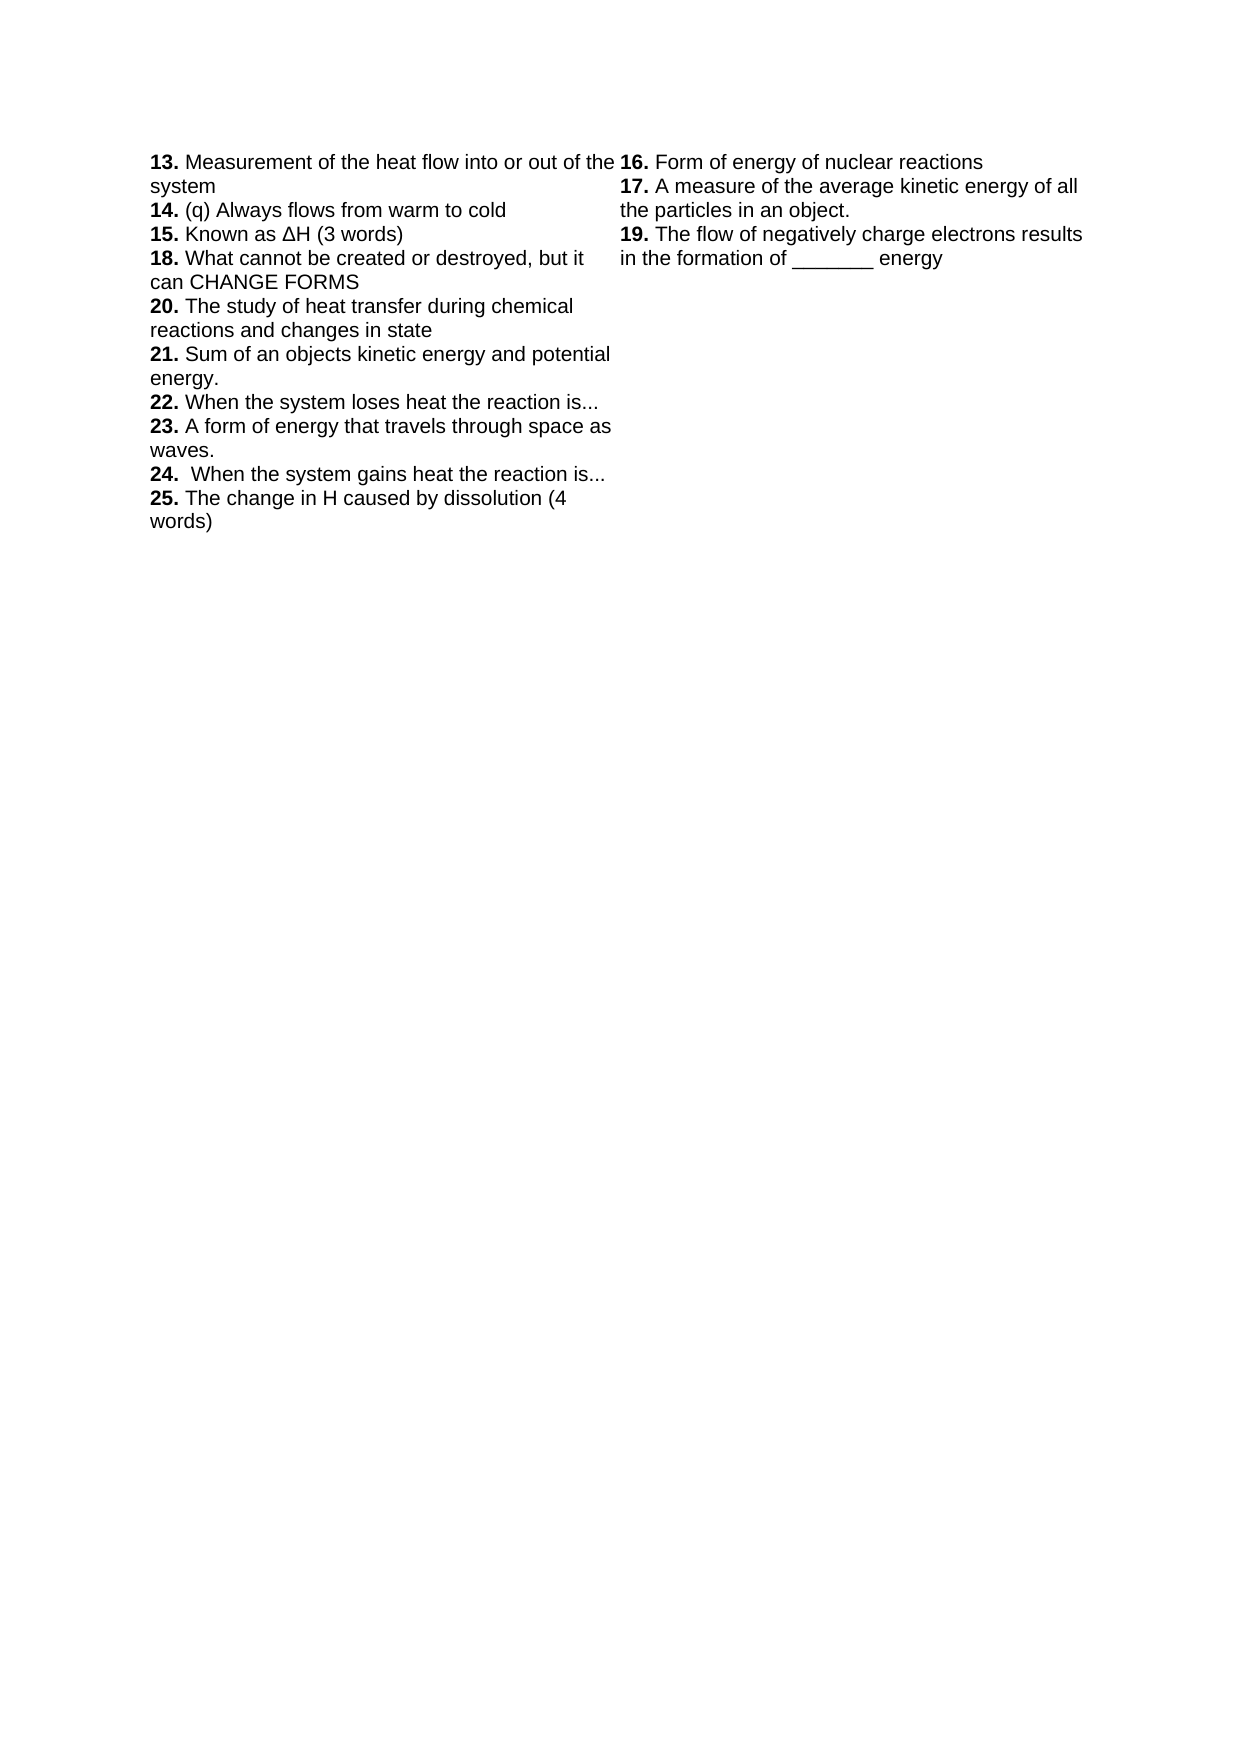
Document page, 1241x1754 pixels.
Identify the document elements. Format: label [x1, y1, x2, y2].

table_header [620, 150, 1090, 533]
table_header [150, 150, 620, 533]
